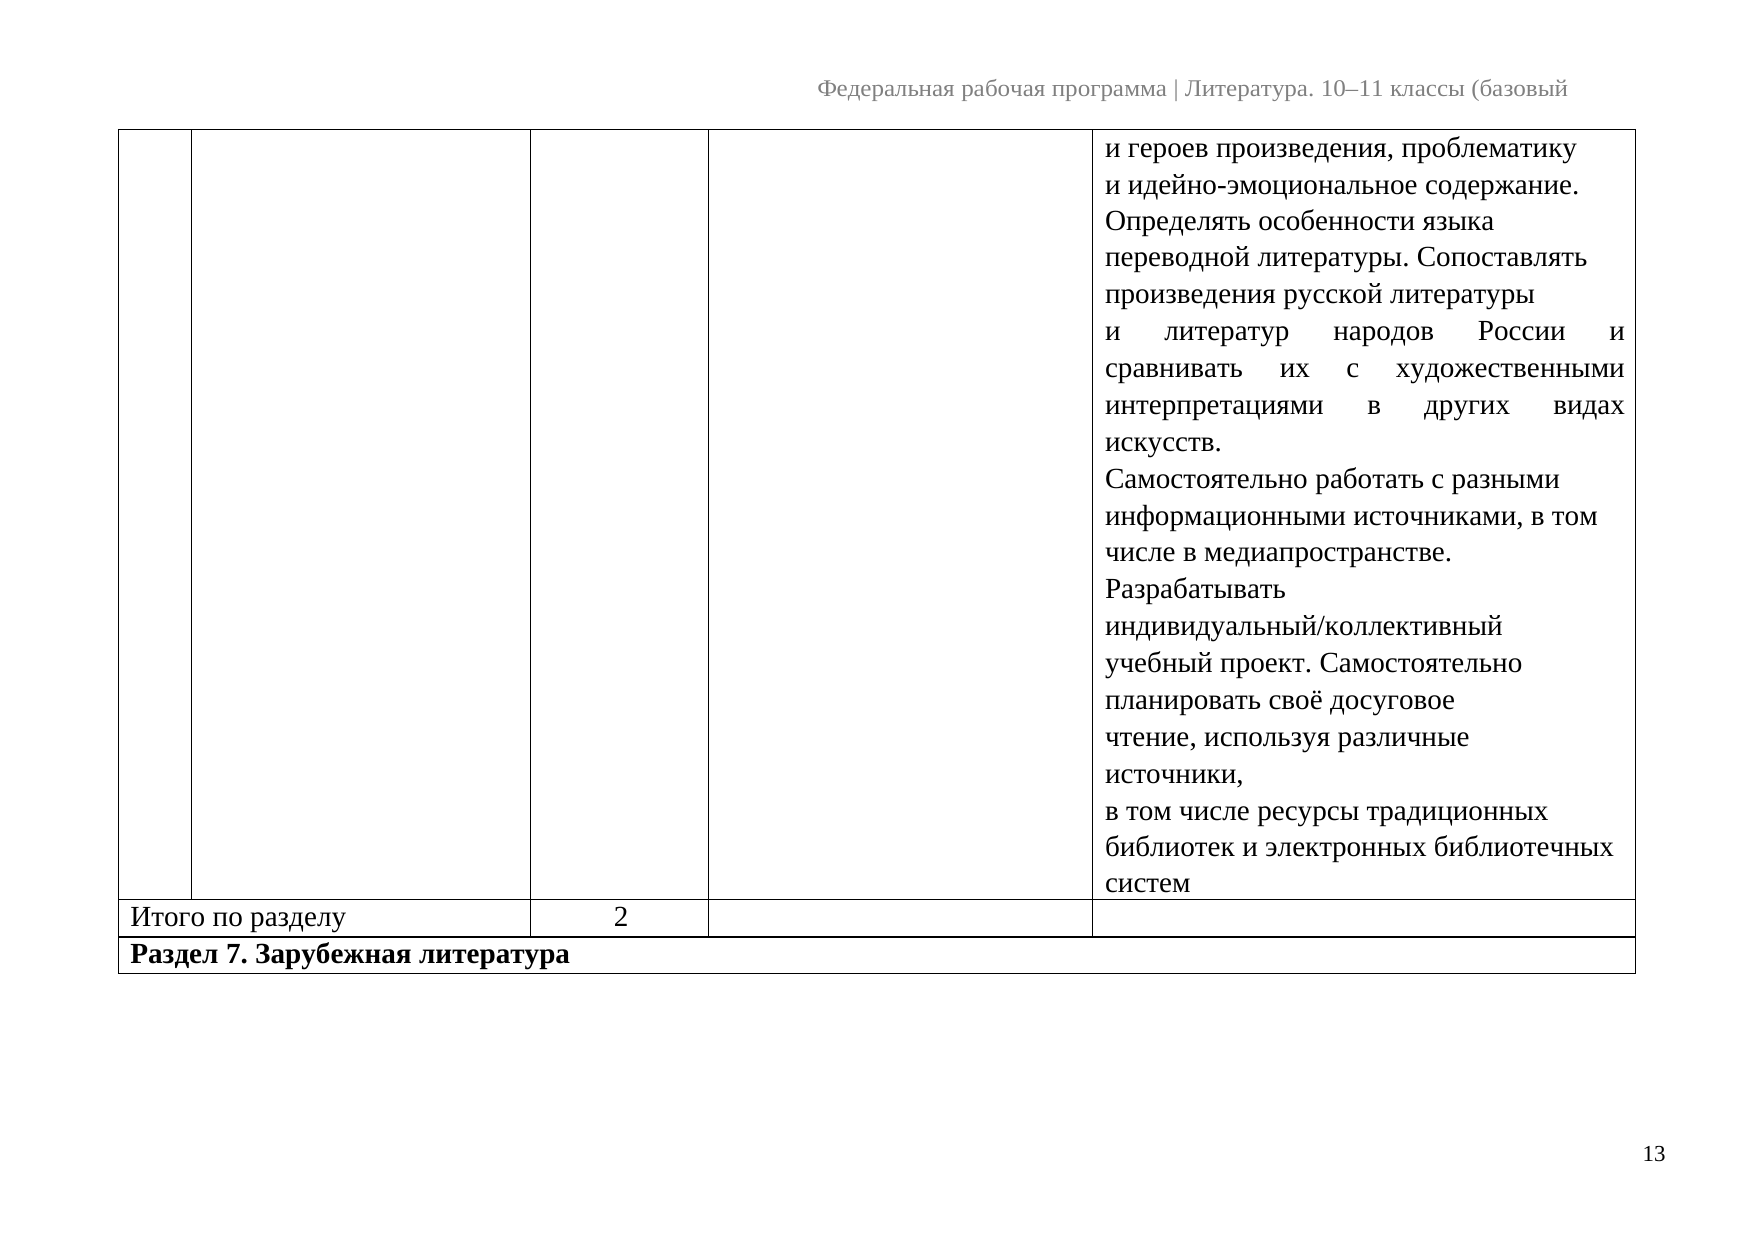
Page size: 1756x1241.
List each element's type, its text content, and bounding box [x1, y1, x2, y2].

table_cell [1093, 900, 1635, 936]
table_cell Раздел 7. Зарубежная литература [119, 938, 1635, 973]
table_header и героев произведения, проблематику и идейно-эмоциональное содержание. Определять особенности языка переводной литературы. Сопоставлять произведения русской литературы и литератур народов России и сравнивать их с художественными интерпретациями в других видах искусств. Самостоятельно работать с разными информационными источниками, в том числе в медиапространстве. Разрабатывать индивидуальный/коллективный учебный проект. Самостоятельно планировать своё досуговое чтение, используя различные источники, в том числе ресурсы традиционных библиотек и электронных библиотечных систем [1093, 130, 1635, 899]
table_header [709, 130, 1092, 899]
table_cell Итого по разделу [119, 900, 530, 936]
table_header [119, 130, 191, 899]
table_cell [709, 900, 1092, 936]
table_header [192, 130, 530, 899]
table_cell 2 [531, 900, 708, 936]
table_header [531, 130, 708, 899]
